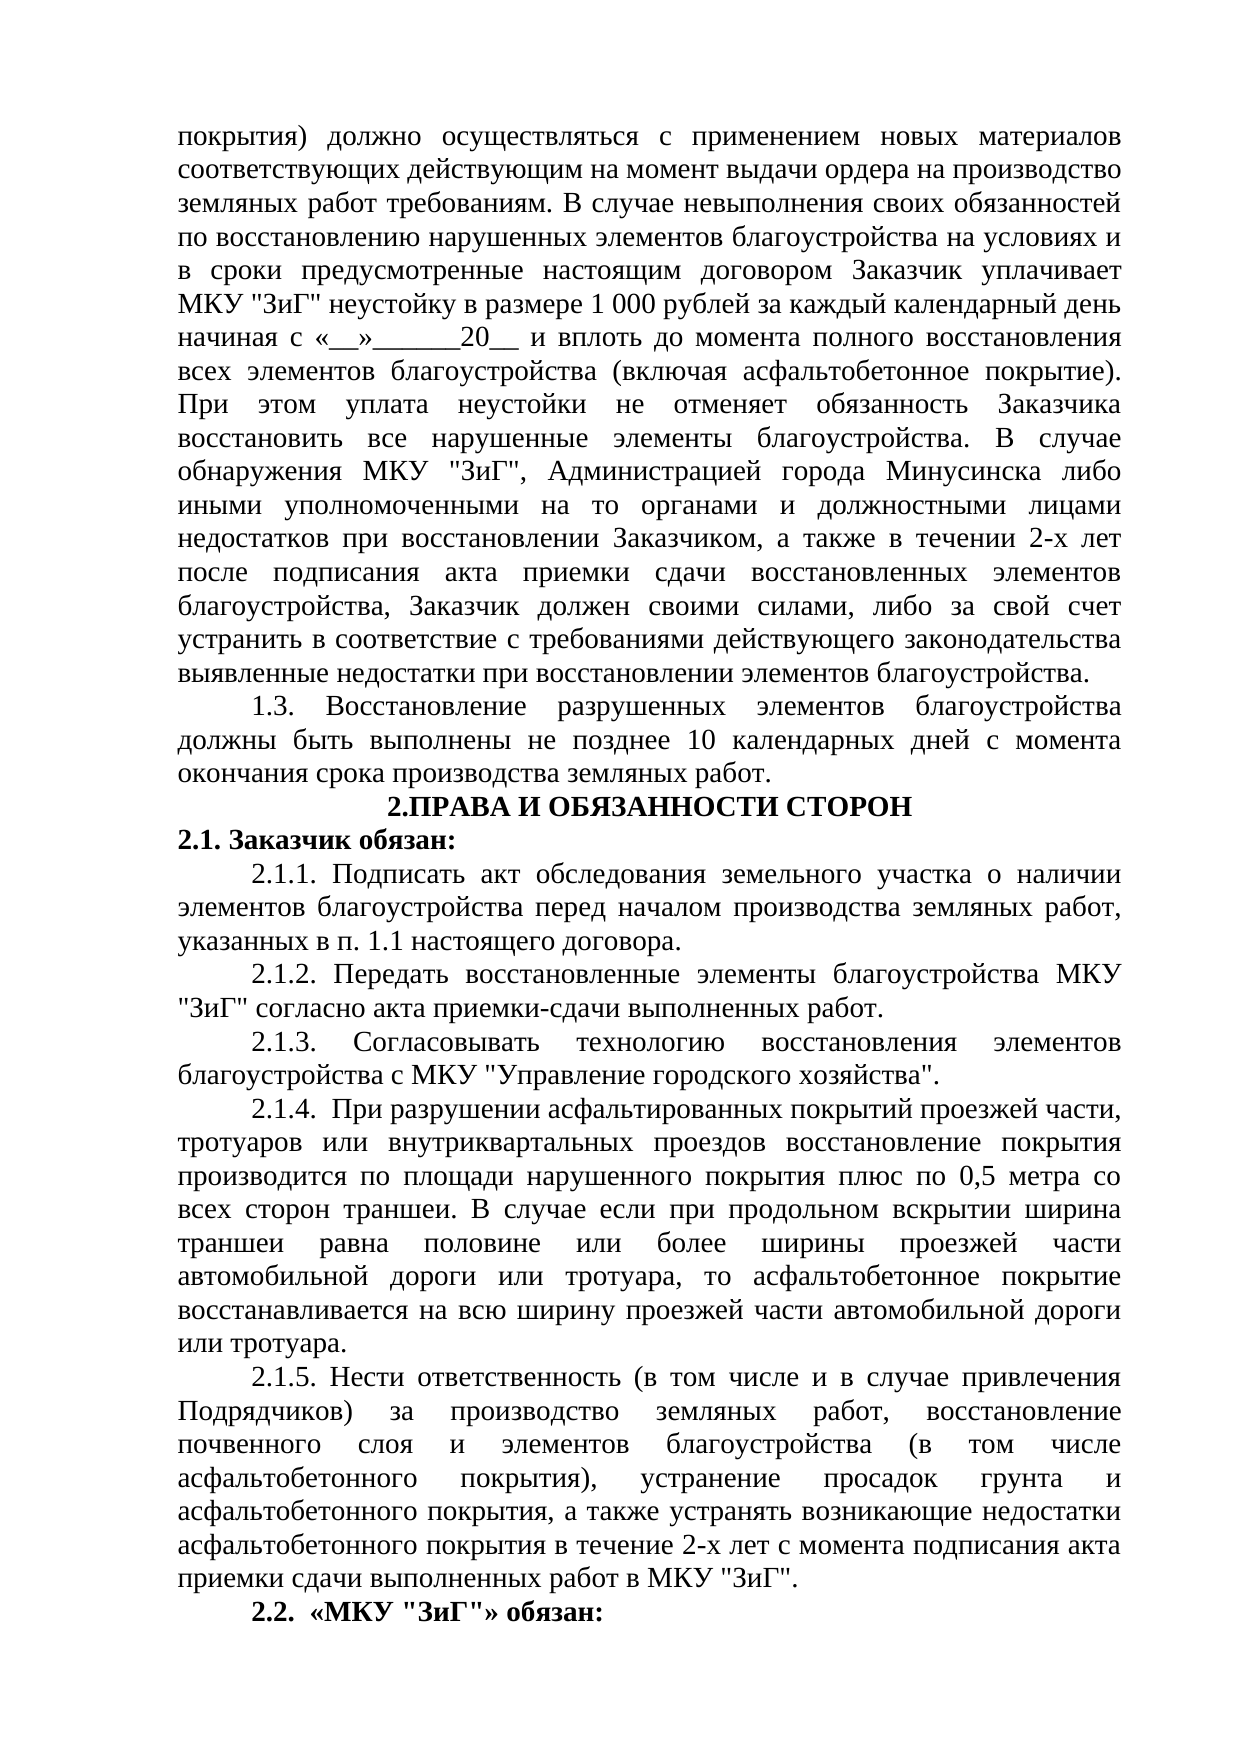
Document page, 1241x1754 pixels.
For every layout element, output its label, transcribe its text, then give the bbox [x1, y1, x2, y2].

text 1.3. Восстановление разрушенных элементов благоустройства должны быть выполнены не позднее 10 календарных дней с момента окончания срока производства земляных работ. [177, 688, 1122, 789]
text 2.1.2. Передать восстановленные элементы благоустройства МКУ "ЗиГ" согласно акта приемки-сдачи выполненных работ. [177, 957, 1122, 1024]
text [177, 118, 1122, 688]
text 2.2. «МКУ "ЗиГ"» обязан: [177, 1594, 1122, 1627]
text 2.1. Заказчик обязан: [177, 822, 1122, 856]
text 2.1.3. Согласовывать технологию восстановления элементов благоустройства с МКУ "Управление городского хозяйства". [177, 1024, 1122, 1091]
text 2.1.4. При разрушении асфальтированных покрытий проезжей части, тротуаров или внутриквартальных проездов восстановление покрытия производится по площади нарушенного покрытия плюс по 0,5 метра со всех сторон траншеи. В случае если при продольном вскрытии ширина траншеи равна половине или более ширины проезжей части автомобильной дороги или тротуара, то асфальтобетонное покрытие восстанавливается на всю ширину проезжей части автомобильной дороги или тротуара. [177, 1091, 1122, 1359]
text 2.ПРАВА И ОБЯЗАННОСТИ СТОРОН [177, 789, 1122, 822]
text 2.1.5. Нести ответственность (в том числе и в случае привлечения Подрядчиков) за производство земляных работ, восстановление почвенного слоя и элементов благоустройства (в том числе асфальтобетонного покрытия), устранение просадок грунта и асфальтобетонного покрытия, а также устранять возникающие недостатки асфальтобетонного покрытия в течение 2-х лет с момента подписания акта приемки сдачи выполненных работ в МКУ "ЗиГ". [177, 1359, 1122, 1594]
text 2.1.1. Подписать акт обследования земельного участка о наличии элементов благоустройства перед началом производства земляных работ, указанных в п. 1.1 настоящего договора. [177, 856, 1122, 957]
